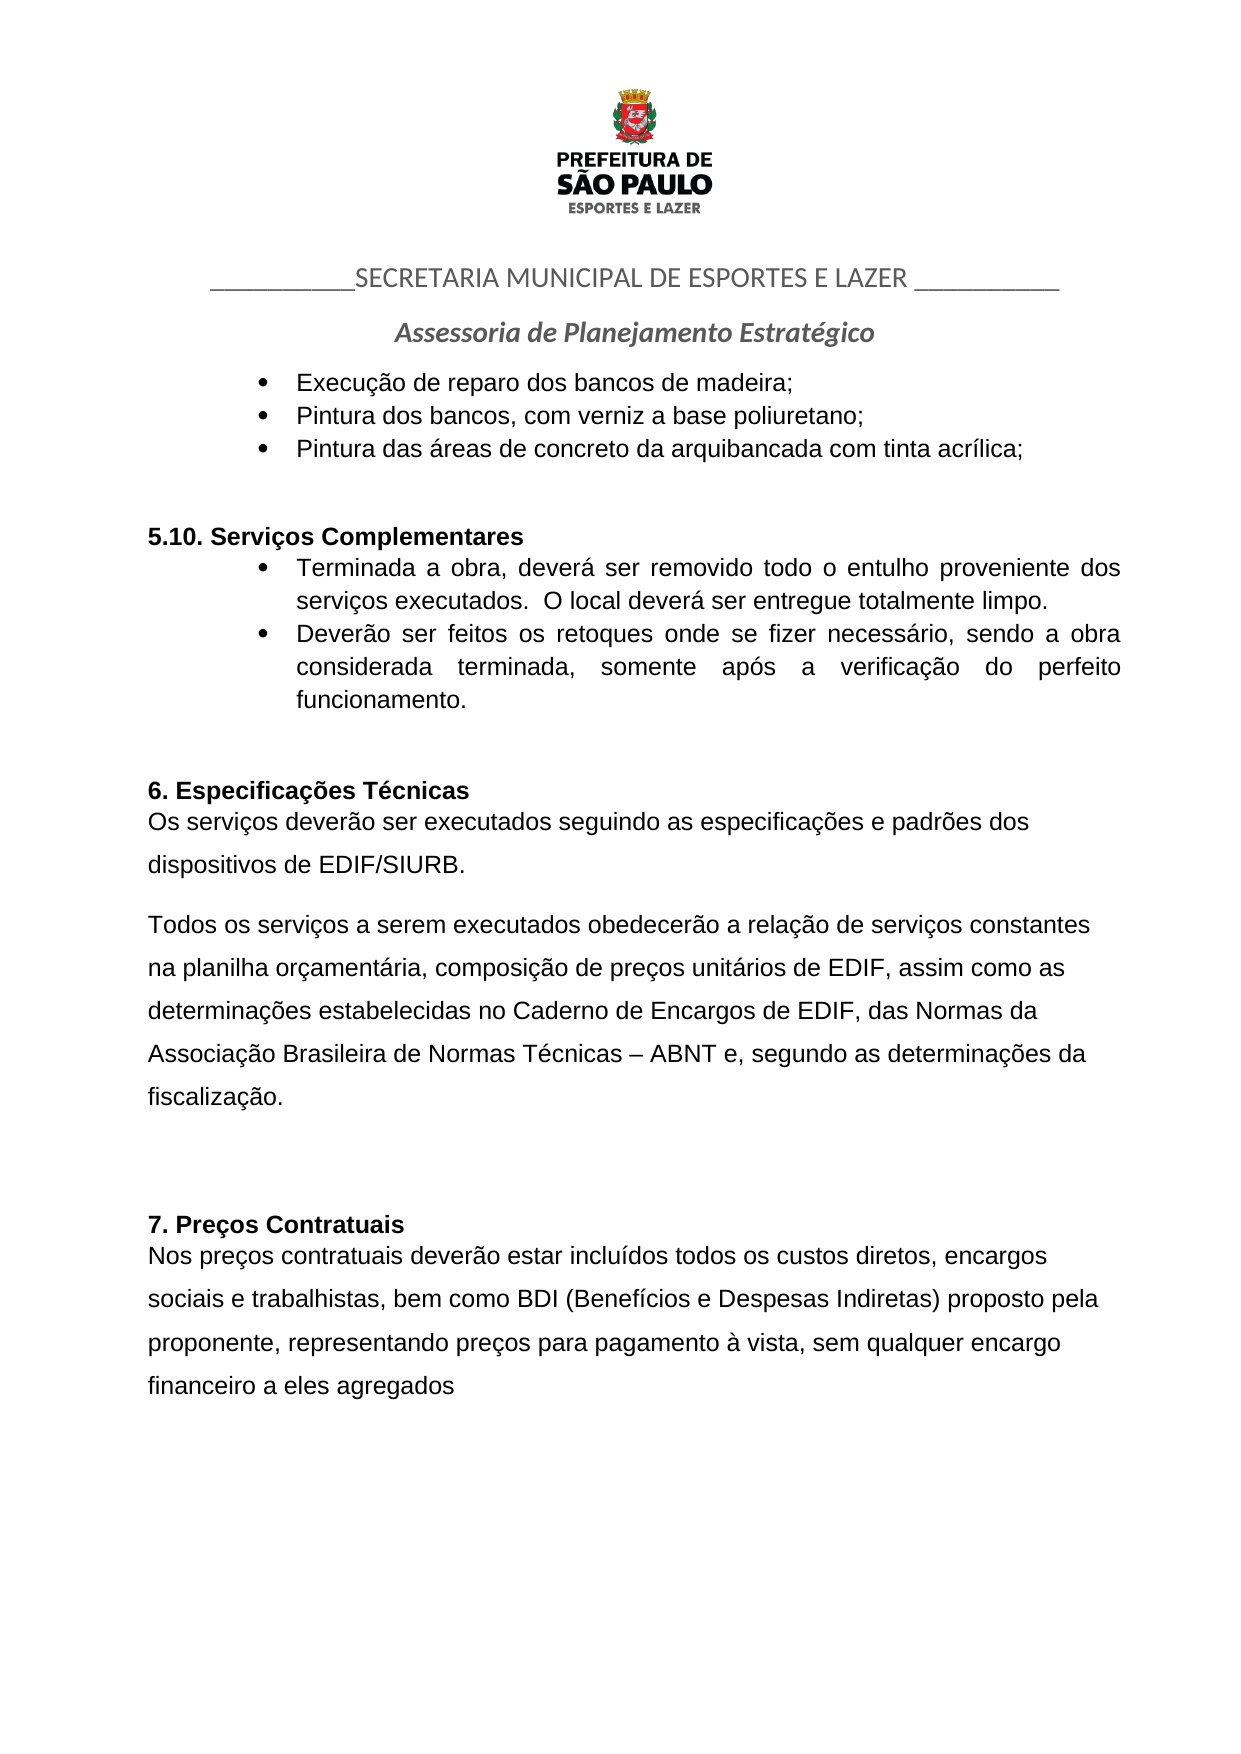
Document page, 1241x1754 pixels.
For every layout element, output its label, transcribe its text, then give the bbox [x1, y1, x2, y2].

subtitle 7. Preços Contratuais [148, 1210, 1122, 1239]
list Deverão ser feitos os retoques onde se fizer necessário, sendo a obra considerada terminada, somente após a verificação do perfeito funcionamento. [259, 619, 1122, 713]
picture [522, 66, 747, 236]
list Terminada a obra, deverá ser removido todo o entulho proveniente dos serviços executados. O local deverá ser entregue totalmente limpo. [259, 552, 1122, 614]
text Todos os serviços a serem executados obedecerão a relação de serviços constantes na planilha orçamentária, composição de preços unitários de EDIF, assim como as determinações estabelecidas no Caderno de Encargos de EDIF, das Normas da Associação Brasileira de Normas Técnicas – ABNT e, segundo as determinações da fiscalização. [148, 910, 1122, 1111]
text Os serviços deverão ser executados seguindo as especificações e padrões dos dispositivos de EDIF/SIURB. [148, 807, 1122, 879]
list Pintura das áreas de concreto da arquibancada com tinta acrílica; [259, 434, 1122, 463]
subtitle 6. Especificações Técnicas [148, 776, 1122, 804]
text Nos preços contratuais deverão estar incluídos todos os custos diretos, encargos sociais e trabalhistas, bem como BDI (Benefícios e Despesas Indiretas) proposto pela proponente, representando preços para pagamento à vista, sem qualquer encargo financeiro a eles agregados [148, 1241, 1122, 1399]
list Pintura dos bancos, com verniz a base poliuretano; [259, 401, 1122, 430]
list Execução de reparo dos bancos de madeira; [259, 368, 1122, 397]
subtitle 5.10. Serviços Complementares [148, 521, 1122, 550]
